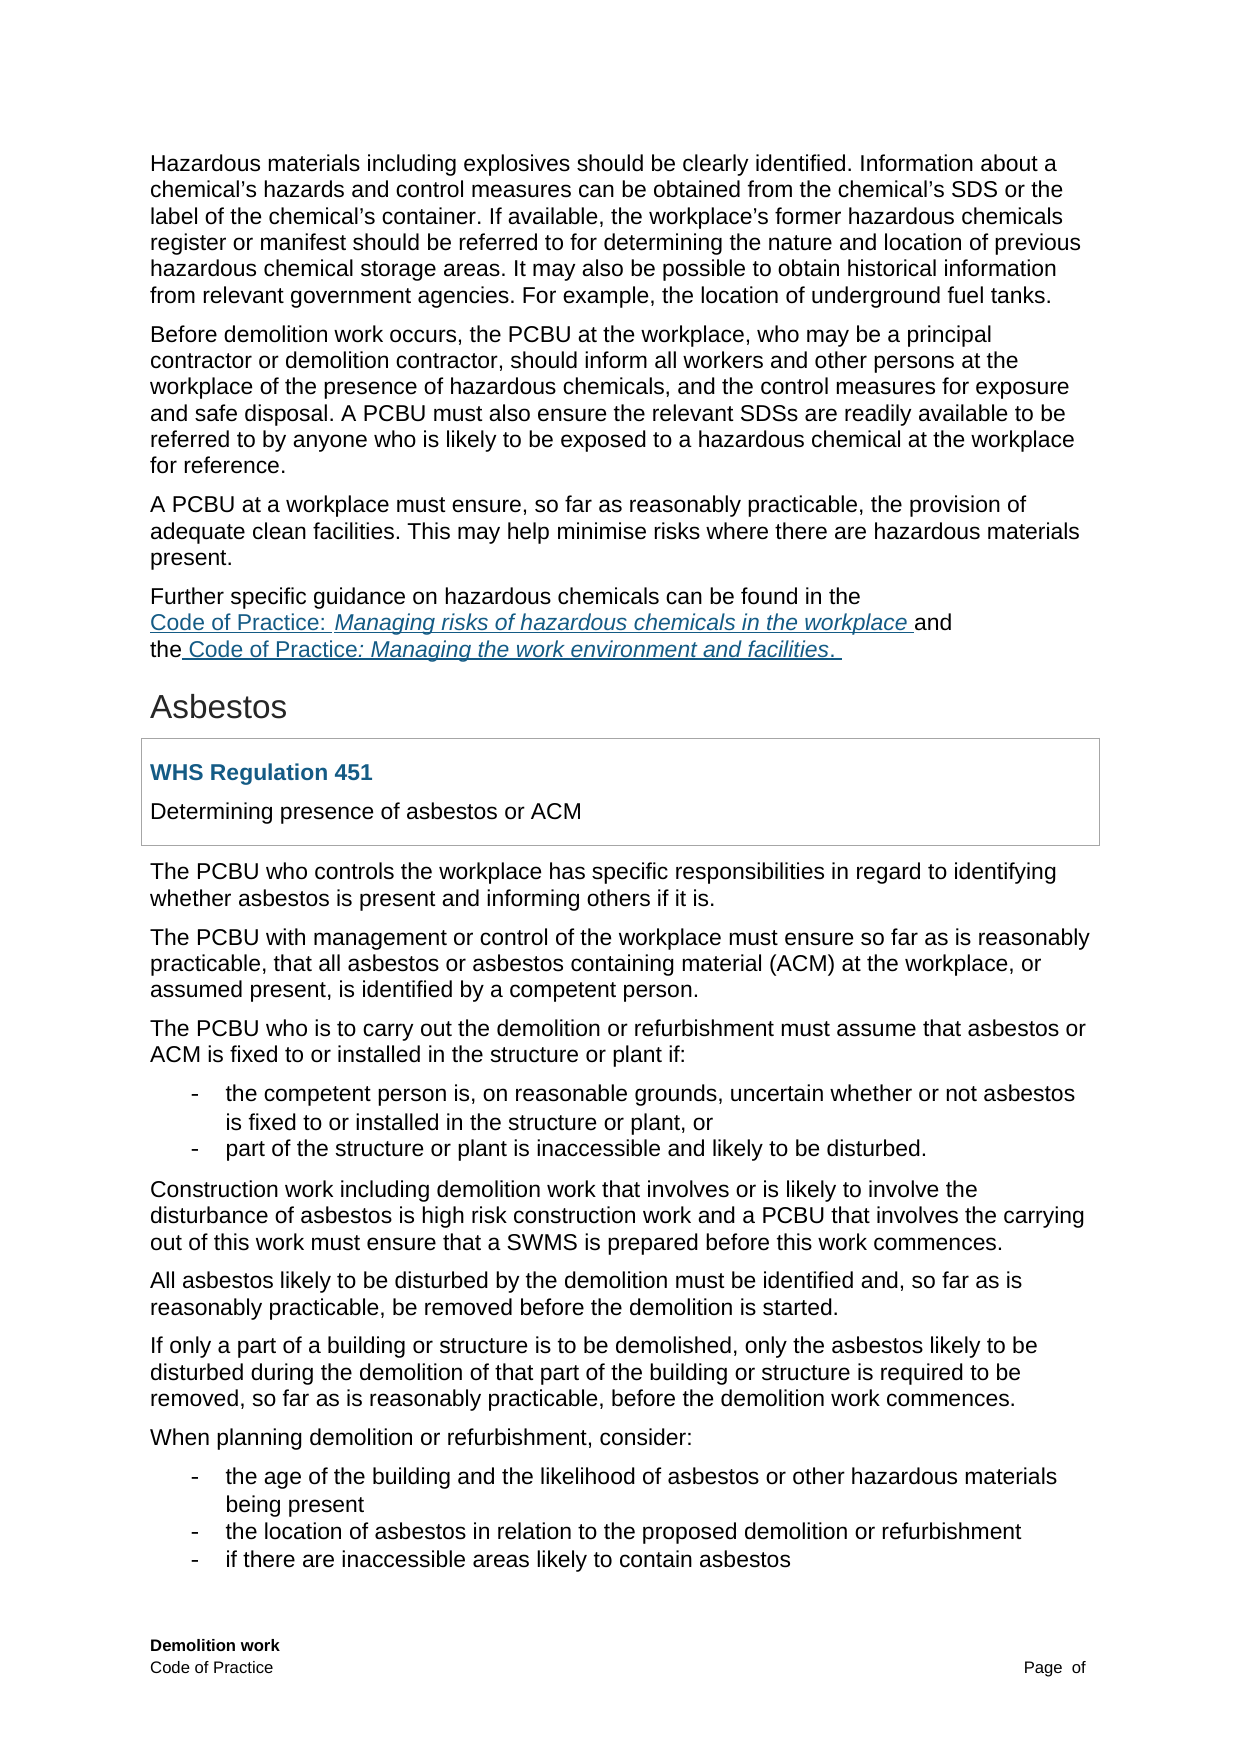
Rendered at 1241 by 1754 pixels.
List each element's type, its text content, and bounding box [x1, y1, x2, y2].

text A PCBU at a workplace must ensure, so far as reasonably practicable, the provision of adequate clean facilities. This may help minimise risks where there are hazardous materials present. [150, 491, 1090, 570]
text Further specific guidance on hazardous chemicals can be found in the Code of Practice: Managing risks of hazardous chemicals in the workplace and the Code of Practice: Managing the work environment and facilities. [150, 583, 1090, 662]
list the location of asbestos in relation to the proposed demolition or refurbishment [188, 1518, 1090, 1546]
list the competent person is, on reasonable grounds, uncertain whether or not asbestos is fixed to or installed in the structure or plant, or [188, 1080, 1090, 1135]
text Hazardous materials including explosives should be clearly identified. Information about a chemical’s hazards and control measures can be obtained from the chemical’s SDS or the label of the chemical’s container. If available, the workplace’s former hazardous chemicals register or manifest should be referred to for determining the nature and location of previous hazardous chemical storage areas. It may also be possible to obtain historical information from relevant government agencies. For example, the location of underground fuel tanks. [150, 150, 1090, 308]
text All asbestos likely to be disturbed by the demolition must be identified and, so far as is reasonably practicable, be removed before the demolition is started. [150, 1267, 1090, 1320]
text Before demolition work occurs, the PCBU at the workplace, who may be a principal contractor or demolition contractor, should inform all workers and other persons at the workplace of the presence of hazardous chemicals, and the control measures for exposure and safe disposal. A PCBU must also ensure the relevant SDSs are readily available to be referred to by anyone who is likely to be exposed to a hazardous chemical at the workplace for reference. [150, 321, 1090, 479]
text The PCBU with management or control of the workplace must ensure so far as is reasonably practicable, that all asbestos or asbestos containing material (ACM) at the workplace, or assumed present, is identified by a competent person. [150, 923, 1090, 1002]
text Determining presence of asbestos or ACM [142, 777, 1099, 845]
list if there are inaccessible areas likely to contain asbestos [188, 1546, 1090, 1574]
text When planning demolition or refurbishment, consider: [150, 1424, 1090, 1450]
text If only a part of a building or structure is to be demolished, only the asbestos likely to be disturbed during the demolition of that part of the building or structure is required to be removed, so far as is reasonably practicable, before the demolition work commences. [150, 1332, 1090, 1412]
text The PCBU who is to carry out the demolition or refurbishment must assume that asbestos or ACM is fixed to or installed in the structure or plant if: [150, 1015, 1090, 1068]
text The PCBU who controls the workplace has specific responsibilities in regard to identifying whether asbestos is present and informing others if it is. [150, 858, 1090, 911]
text Construction work including demolition work that involves or is likely to involve the disturbance of asbestos is high risk construction work and a PCBU that involves the carrying out of this work must ensure that a SWMS is prepared before this work commences. [150, 1176, 1090, 1255]
text WHS Regulation 451 [142, 739, 1099, 777]
subtitle Asbestos [150, 687, 1090, 725]
list part of the structure or plant is inaccessible and likely to be disturbed. [188, 1135, 1090, 1163]
list the age of the building and the likelihood of asbestos or other hazardous materials being present [188, 1463, 1090, 1518]
